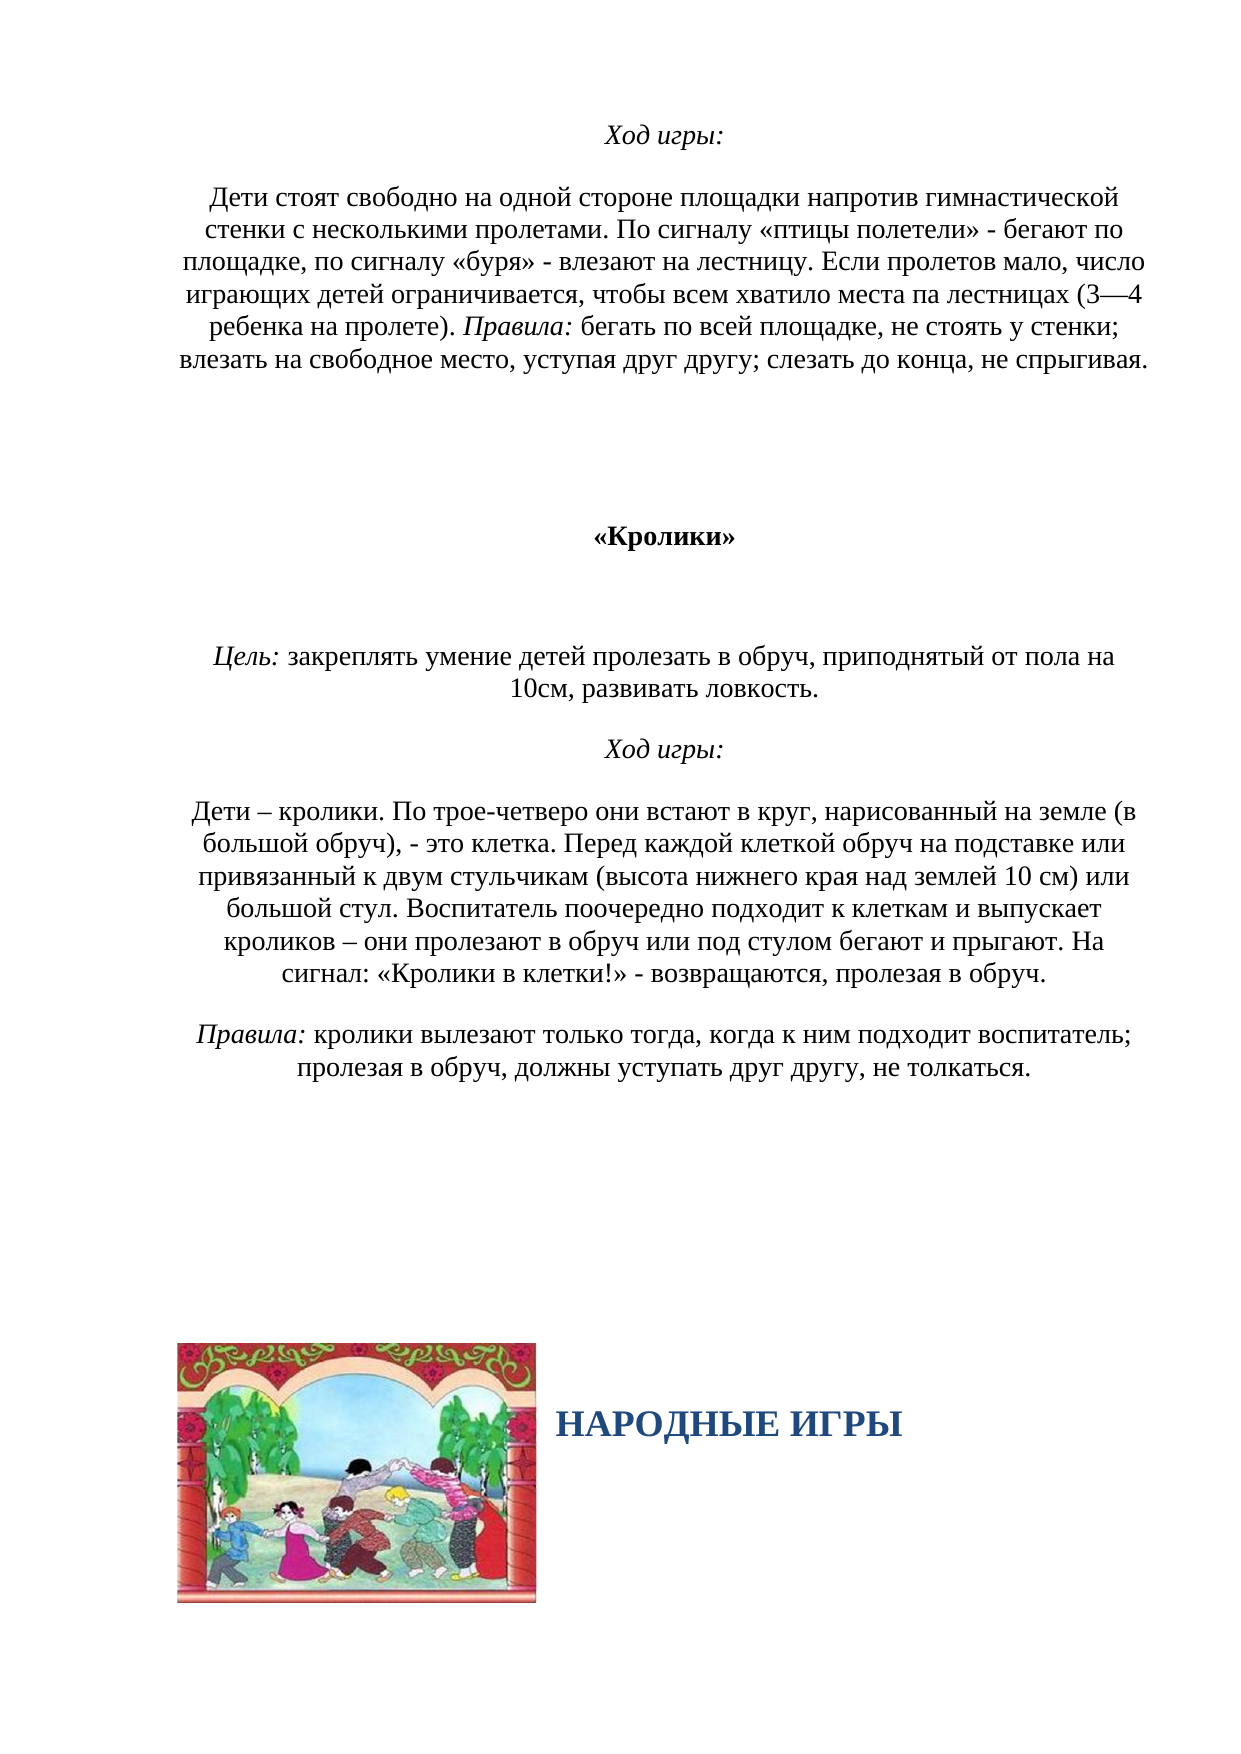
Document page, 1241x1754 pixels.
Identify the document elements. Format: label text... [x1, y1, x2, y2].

text НАРОДНЫЕ ИГРЫ [537, 1401, 1152, 1444]
text Ход игры: [177, 118, 1152, 151]
text Правила: кролики вылезают только тогда, когда к ним подходит воспитатель; пролезая в обруч, должны уступать друг другу, не толкаться. [177, 1018, 1152, 1082]
text Цель: закреплять умение детей пролезать в обруч, приподнятый от пола на 10см, развивать ловкость. [177, 638, 1152, 703]
text «Кролики» [177, 519, 1152, 551]
text Дети – кролики. По трое-четверо они встают в круг, нарисованный на земле (в большой обруч), - это клетка. Перед каждой клеткой обруч на подставке или привязанный к двум стульчикам (высота нижнего края над землей 10 см) или большой стул. Воспитатель поочередно подходит к клеткам и выпускает кроликов – они пролезают в обруч или под стулом бегают и прыгают. На сигнал: «Кролики в клетки!» - возвращаются, пролезая в обруч. [177, 794, 1152, 988]
text Ход игры: [177, 732, 1152, 765]
picture [177, 1343, 537, 1603]
text Дети стоят свободно на одной стороне площадки напротив гимнастической стенки с несколькими пролетами. По сигналу «птицы полетели» - бегают по площадке, по сигналу «буря» - влезают на лестницу. Если пролетов мало, число играющих детей ограничивается, чтобы всем хватило места па лестницах (3—4 ребенка на пролете). Правила: бегать по всей площадке, не стоять у стенки; влезать на свободное место, уступая друг другу; слезать до конца, не спрыгивая. [177, 180, 1152, 374]
